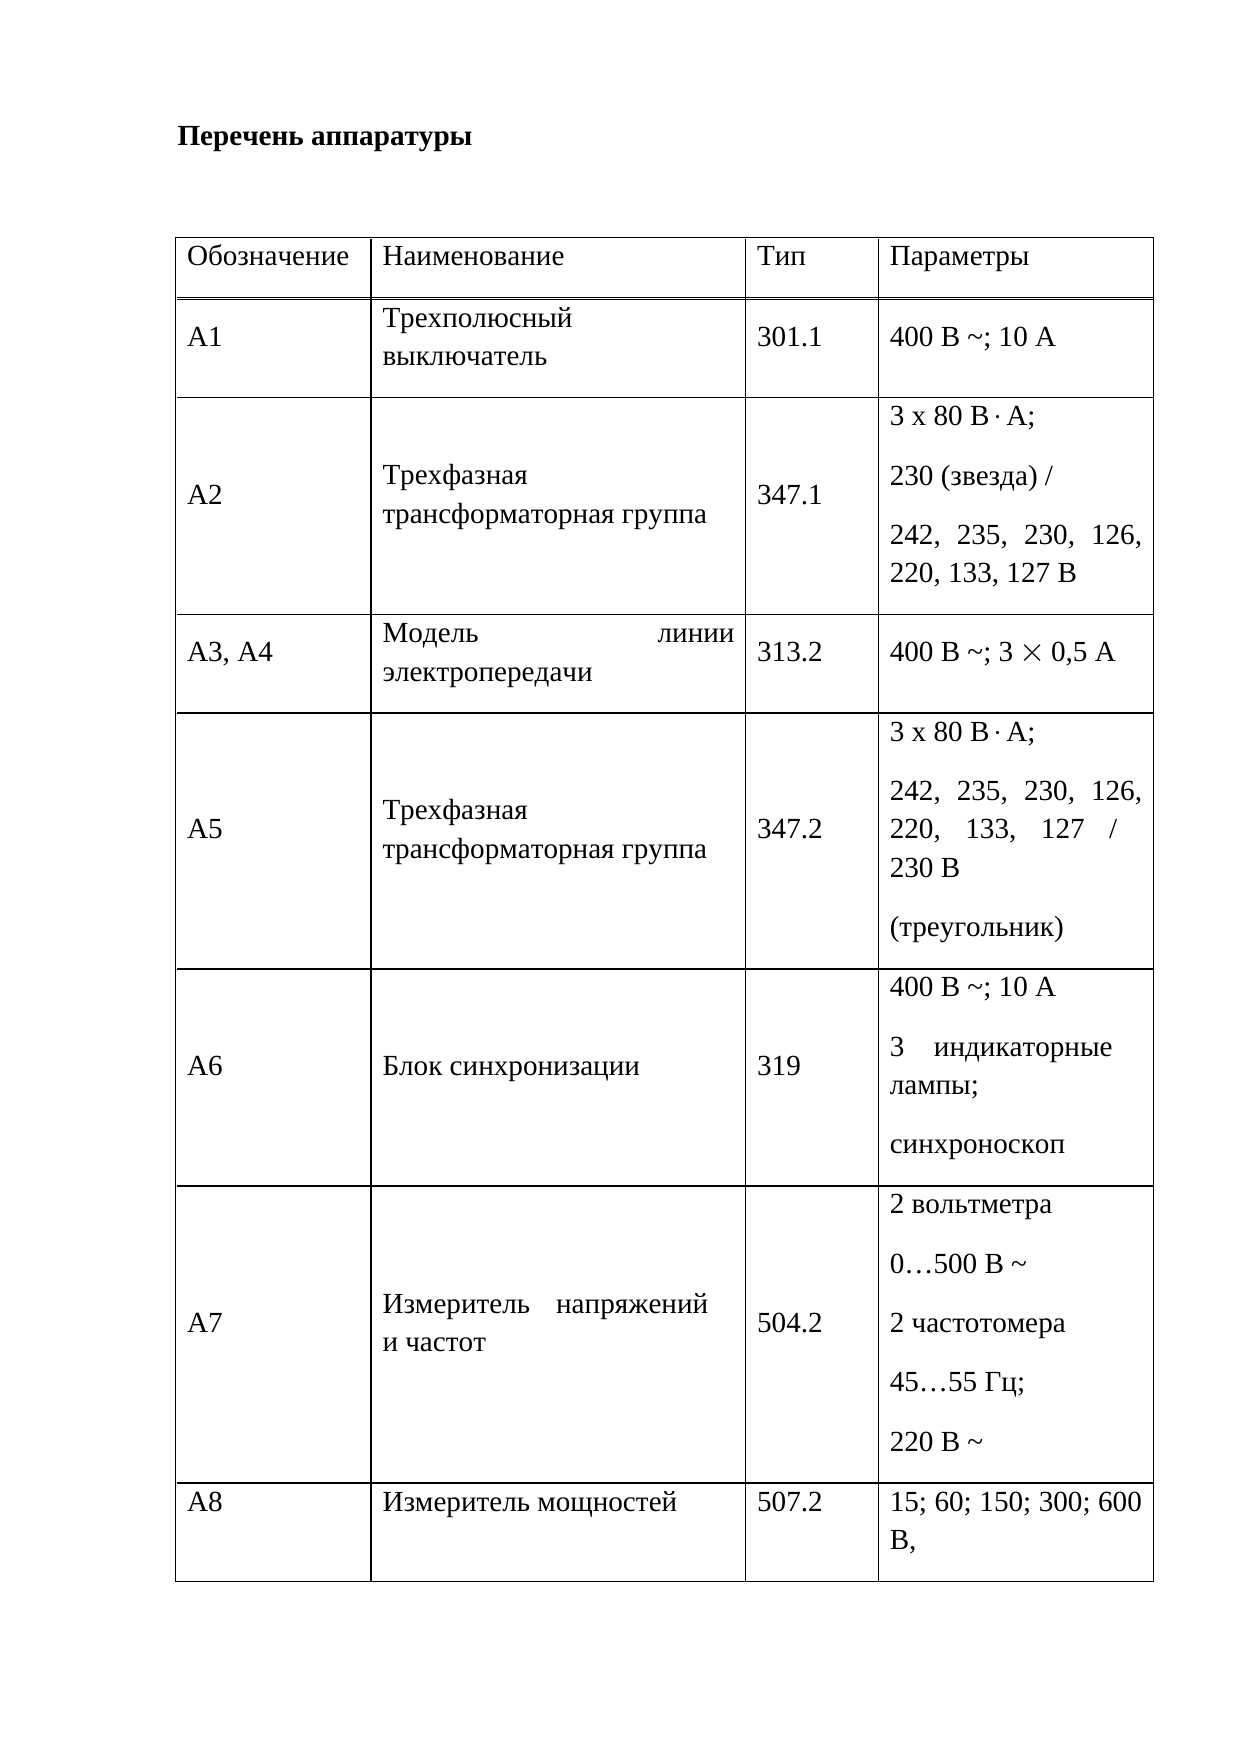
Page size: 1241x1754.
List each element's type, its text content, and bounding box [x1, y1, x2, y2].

table_cell 319 [746, 970, 878, 1185]
table_cell A2 [176, 398, 370, 614]
table_cell 3 х 80 ВА; 242, 235, 230, 126, 220, 133, 127 / 230 В (треугольник) [879, 714, 1153, 968]
table_cell 400 В ~; 3 0,5 А [879, 615, 1153, 712]
table_cell 504.2 [746, 1187, 878, 1482]
table_cell А7 [176, 1186, 370, 1482]
table_cell Блок синхронизации [372, 970, 745, 1185]
table_cell 347.1 [746, 398, 878, 614]
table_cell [372, 1484, 745, 1581]
table_cell Измеритель напряжений и частот [372, 1187, 745, 1482]
table_cell Модель линии электропередачи [372, 615, 745, 712]
table_cell 301.1 [746, 300, 878, 397]
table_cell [879, 1484, 1153, 1581]
table_header Обозначение [176, 238, 371, 297]
table_cell 400 В ~; 10 А 3 индикаторные лампы; синхроноскоп [879, 970, 1153, 1185]
table_cell А3, А4 [176, 615, 370, 712]
table_cell 507.2 [746, 1484, 878, 1581]
table_cell 3 х 80 ВА; 230 (звезда) / 242, 235, 230, 126, 220, 133, 127 В [879, 398, 1153, 614]
table_cell Трехполюсный выключатель [372, 300, 745, 397]
table_cell А1 [176, 300, 370, 397]
table_cell А8 [176, 1483, 370, 1581]
text Перечень аппаратуры [177, 118, 1152, 152]
table_cell Трехфазная трансформаторная группа [372, 714, 745, 968]
table_cell 400 В ~; 10 А [879, 300, 1153, 397]
table_cell 347.2 [746, 714, 878, 968]
table_header Наименование [372, 238, 745, 297]
table_cell 313.2 [746, 615, 878, 712]
table_header Параметры [879, 238, 1153, 297]
table_header Тип [746, 238, 878, 297]
table_cell А6 [176, 969, 370, 1185]
table_cell A5 [176, 713, 370, 968]
table_cell 2 вольтметра 0…500 В ~ 2 частотомера 45…55 Гц; 220 В ~ [879, 1187, 1153, 1482]
table_cell Трехфазная трансформаторная группа [372, 398, 745, 614]
